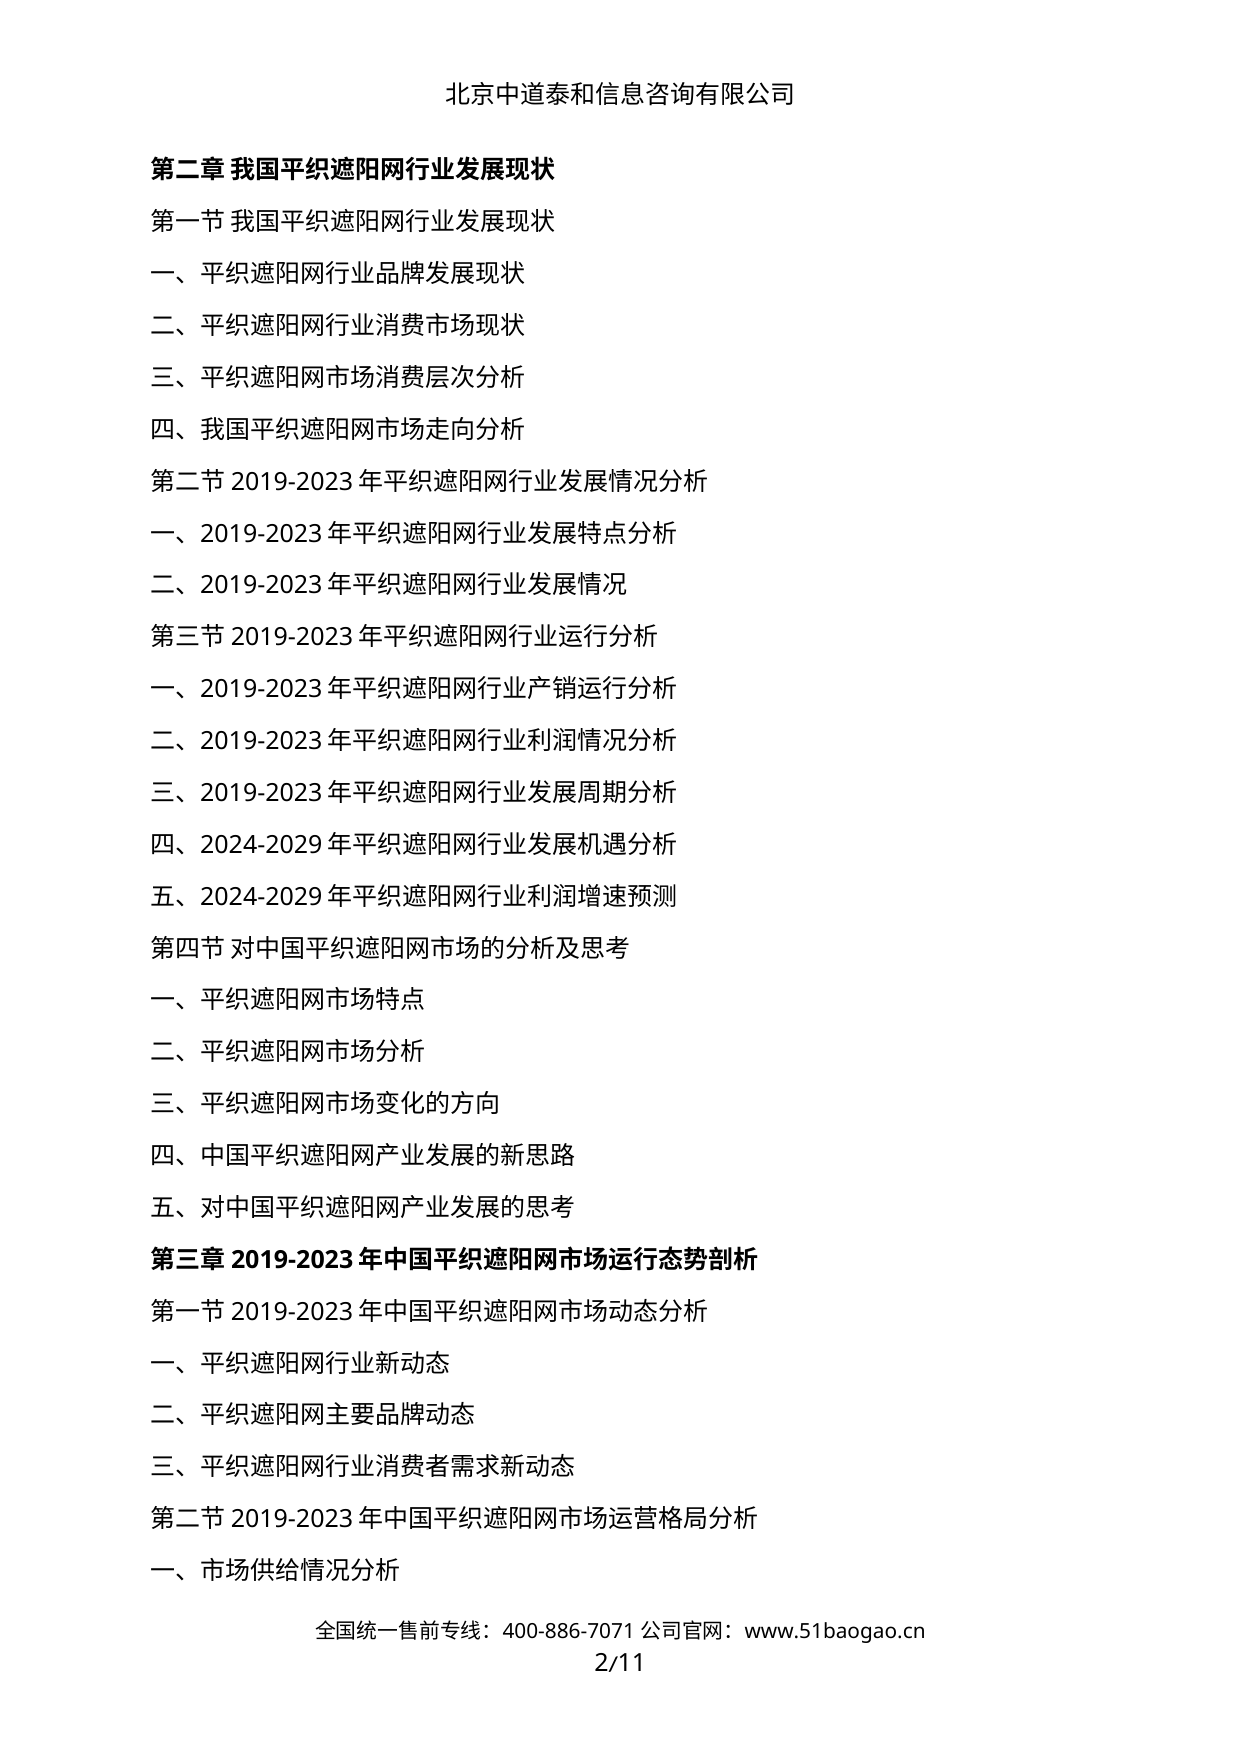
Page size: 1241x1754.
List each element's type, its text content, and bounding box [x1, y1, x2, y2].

text 第二章 我国平织遮阳网行业发展现状 [150, 150, 1090, 186]
text 二、平织遮阳网行业消费市场现状 [150, 306, 1090, 342]
text 第一节 2019-2023年中国平织遮阳网市场动态分析 [150, 1291, 1090, 1327]
text 四、中国平织遮阳网产业发展的新思路 [150, 1136, 1090, 1172]
text 第二节 2019-2023年中国平织遮阳网市场运营格局分析 [150, 1499, 1090, 1535]
text 一、平织遮阳网市场特点 [150, 980, 1090, 1016]
text 三、平织遮阳网市场消费层次分析 [150, 357, 1090, 394]
text 三、2019-2023年平织遮阳网行业发展周期分析 [150, 772, 1090, 809]
text 第二节 2019-2023年平织遮阳网行业发展情况分析 [150, 461, 1090, 497]
text 一、平织遮阳网行业品牌发展现状 [150, 254, 1090, 290]
text 一、2019-2023年平织遮阳网行业发展特点分析 [150, 513, 1090, 549]
text 第三节 2019-2023年平织遮阳网行业运行分析 [150, 617, 1090, 653]
text 第四节 对中国平织遮阳网市场的分析及思考 [150, 928, 1090, 964]
text 三、平织遮阳网市场变化的方向 [150, 1084, 1090, 1120]
text 二、平织遮阳网主要品牌动态 [150, 1395, 1090, 1431]
text 四、2024-2029年平织遮阳网行业发展机遇分析 [150, 824, 1090, 861]
text 二、平织遮阳网市场分析 [150, 1032, 1090, 1068]
text 二、2019-2023年平织遮阳网行业利润情况分析 [150, 721, 1090, 757]
text 第一节 我国平织遮阳网行业发展现状 [150, 202, 1090, 238]
text 二、2019-2023年平织遮阳网行业发展情况 [150, 565, 1090, 601]
text 第三章 2019-2023年中国平织遮阳网市场运行态势剖析 [150, 1239, 1090, 1276]
text 一、2019-2023年平织遮阳网行业产销运行分析 [150, 669, 1090, 705]
text 五、2024-2029年平织遮阳网行业利润增速预测 [150, 876, 1090, 912]
text 一、平织遮阳网行业新动态 [150, 1343, 1090, 1379]
text 一、市场供给情况分析 [150, 1551, 1090, 1587]
text 四、我国平织遮阳网市场走向分析 [150, 409, 1090, 446]
text 三、平织遮阳网行业消费者需求新动态 [150, 1447, 1090, 1483]
text 五、对中国平织遮阳网产业发展的思考 [150, 1187, 1090, 1224]
